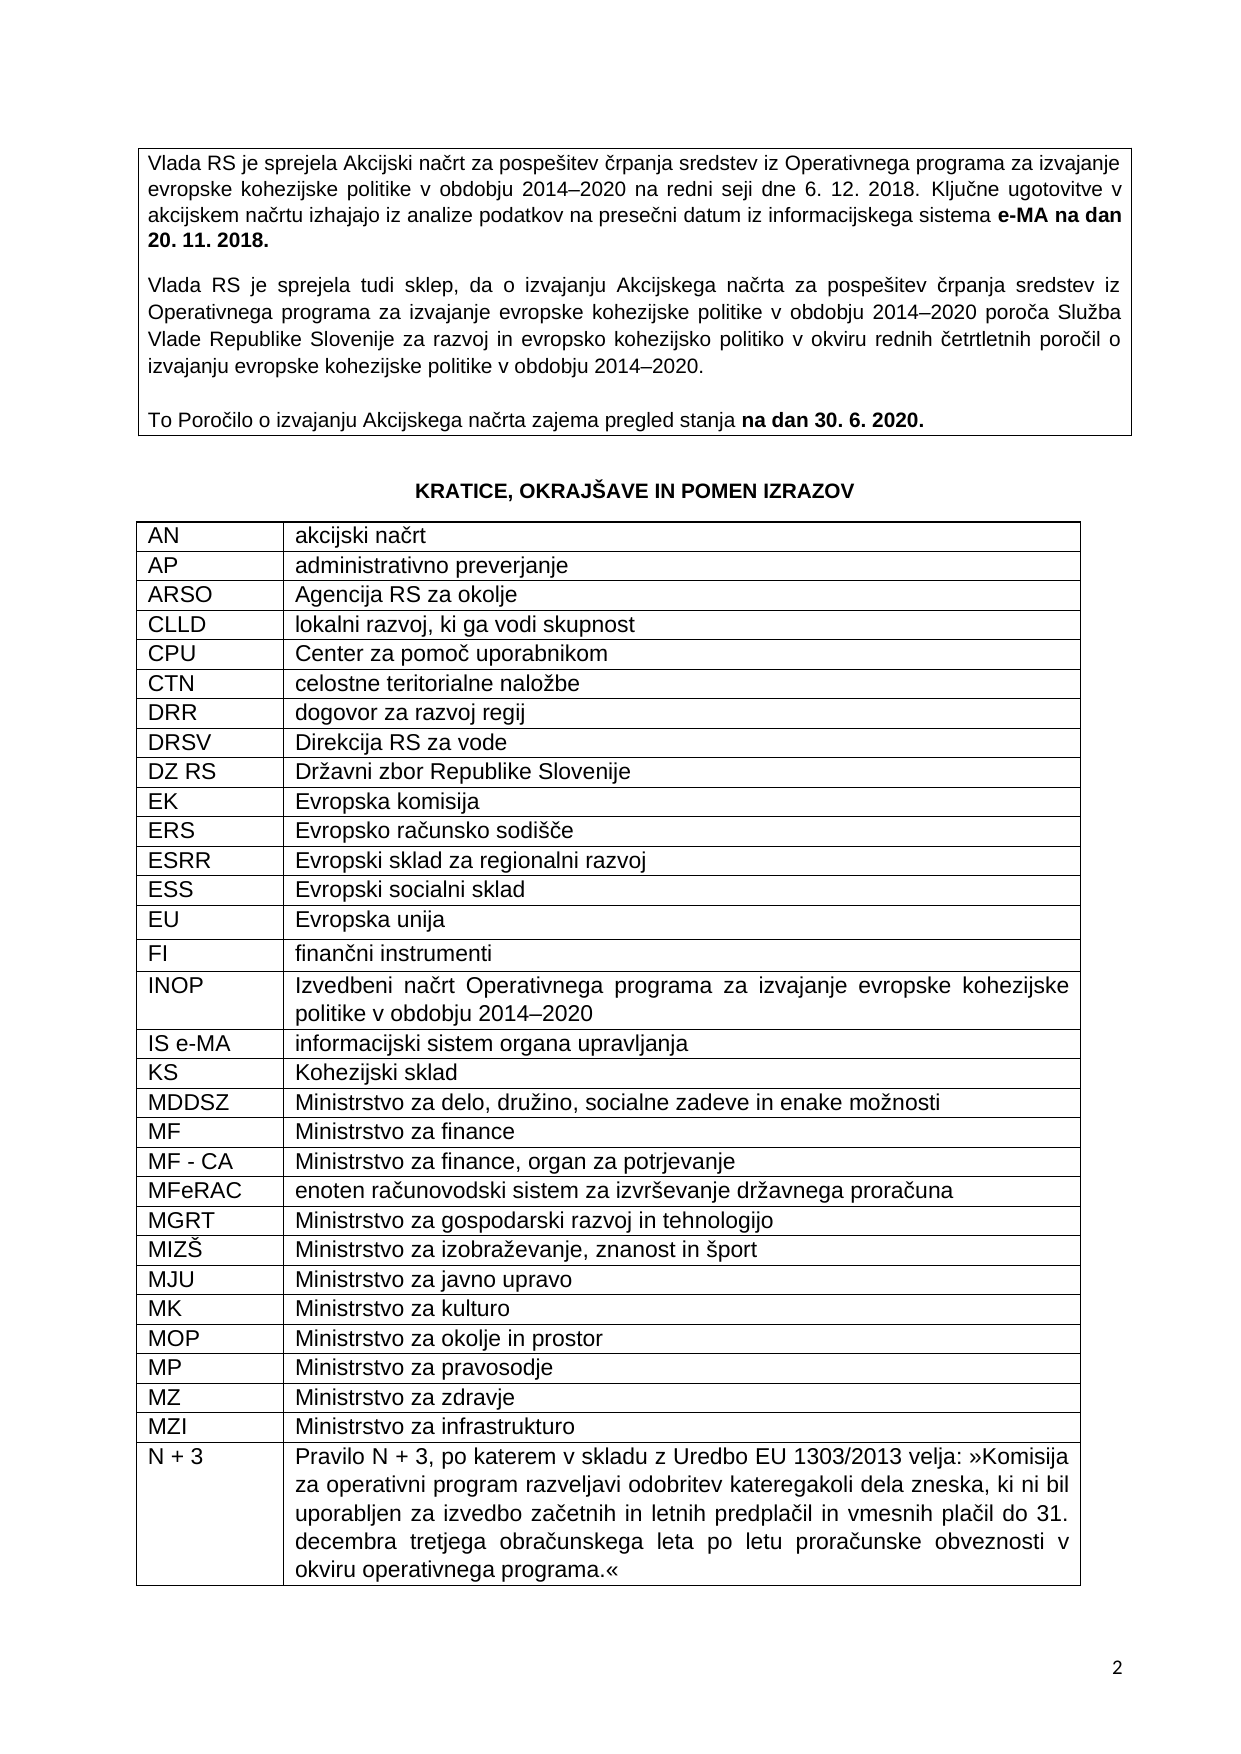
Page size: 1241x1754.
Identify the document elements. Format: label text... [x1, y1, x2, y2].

table_cell lokalni razvoj, ki ga vodi skupnost [284, 611, 1080, 639]
table_cell MF - CA [137, 1148, 283, 1176]
table_cell Ministrstvo za infrastrukturo [284, 1413, 1080, 1442]
table_cell Ministrstvo za okolje in prostor [284, 1325, 1080, 1353]
table_cell Ministrstvo za zdravje [284, 1384, 1080, 1412]
table_cell Direkcija RS za vode [284, 729, 1080, 757]
table_cell Ministrstvo za gospodarski razvoj in tehnologijo [284, 1207, 1080, 1235]
table_cell Evropski sklad za regionalni razvoj [284, 847, 1080, 875]
table_cell MDDSZ [137, 1089, 283, 1117]
table_cell finančni instrumenti [284, 940, 1080, 971]
text To Poročilo o izvajanju Akcijskega načrta zajema pregled stanja na dan 30. 6. 2020. [139, 403, 1131, 435]
table_cell FI [137, 940, 283, 971]
table_cell informacijski sistem organa upravljanja [284, 1030, 1080, 1058]
table_cell Ministrstvo za finance, organ za potrjevanje [284, 1148, 1080, 1176]
table_cell KS [137, 1059, 283, 1088]
table_cell Ministrstvo za javno upravo [284, 1266, 1080, 1294]
table_cell Ministrstvo za izobraževanje, znanost in šport [284, 1236, 1080, 1265]
table_cell MJU [137, 1266, 283, 1294]
table_cell Ministrstvo za delo, družino, socialne zadeve in enake možnosti [284, 1089, 1080, 1117]
table_cell MZI [137, 1413, 283, 1442]
table_cell CPU [137, 640, 283, 669]
table_cell administrativno preverjanje [284, 552, 1080, 580]
table_cell MF [137, 1118, 283, 1147]
table_header AN [137, 523, 283, 551]
table_cell Evropska komisija [284, 788, 1080, 816]
table_cell Evropsko računsko sodišče [284, 817, 1080, 846]
table_cell Evropska unija [284, 906, 1080, 939]
table_cell MOP [137, 1325, 283, 1353]
table_cell celostne teritorialne naložbe [284, 670, 1080, 698]
table_cell Pravilo N + 3, po katerem v skladu z Uredbo EU 1303/2013 velja: »Komisija za operativni program razveljavi odobritev kateregakoli dela zneska, ki ni bil uporabljen za izvedbo začetnih in letnih predplačil in vmesnih plačil do 31. decembra tretjega obračunskega leta po letu proračunske obveznosti v okviru operativnega programa.« [284, 1443, 1080, 1585]
table_cell AP [137, 552, 283, 580]
table_cell MP [137, 1354, 283, 1383]
table_cell Ministrstvo za kulturo [284, 1295, 1080, 1324]
table_cell Državni zbor Republike Slovenije [284, 758, 1080, 787]
table_cell INOP [137, 972, 283, 1029]
text Vlada RS je sprejela tudi sklep, da o izvajanju Akcijskega načrta za pospešitev črpanja sredstev iz Operativnega programa za izvajanje evropske kohezijske politike v obdobju 2014–2020 poroča Služba Vlade Republike Slovenije za razvoj in evropsko kohezijsko politiko v okviru rednih četrtletnih poročil o izvajanju evropske kohezijske politike v obdobju 2014–2020. [139, 268, 1131, 379]
table_cell MK [137, 1295, 283, 1324]
table_cell Ministrstvo za pravosodje [284, 1354, 1080, 1383]
text KRATICE, OKRAJŠAVE IN POMEN IZRAZOV [148, 479, 1122, 503]
table_cell ESRR [137, 847, 283, 875]
table_cell CTN [137, 670, 283, 698]
text Vlada RS je sprejela Akcijski načrt za pospešitev črpanja sredstev iz Operativnega programa za izvajanje evropske kohezijske politike v obdobju 2014–2020 na redni seji dne 6. 12. 2018. Ključne ugotovitve v akcijskem načrtu izhajajo iz analize podatkov na presečni datum iz informacijskega sistema e-MA na dan 20. 11. 2018. [139, 149, 1131, 252]
table_header akcijski načrt [284, 523, 1080, 551]
table_cell Center za pomoč uporabnikom [284, 640, 1080, 669]
table_cell DZ RS [137, 758, 283, 787]
table_cell DRR [137, 699, 283, 728]
table_cell EU [137, 906, 283, 939]
table_cell dogovor za razvoj regij [284, 699, 1080, 728]
table_cell MIZŠ [137, 1236, 283, 1265]
table_cell MGRT [137, 1207, 283, 1235]
table_cell enoten računovodski sistem za izvrševanje državnega proračuna [284, 1177, 1080, 1206]
table_cell Kohezijski sklad [284, 1059, 1080, 1088]
table_cell MZ [137, 1384, 283, 1412]
table_cell ERS [137, 817, 283, 846]
table_cell EK [137, 788, 283, 816]
table_cell ESS [137, 876, 283, 904]
table_cell IS e-MA [137, 1030, 283, 1058]
table_cell Agencija RS za okolje [284, 581, 1080, 610]
table_cell MFeRAC [137, 1177, 283, 1206]
table_cell Ministrstvo za finance [284, 1118, 1080, 1147]
table_cell Izvedbeni načrt Operativnega programa za izvajanje evropske kohezijske politike v obdobju 2014–2020 [284, 972, 1080, 1029]
table_cell CLLD [137, 611, 283, 639]
table_cell N + 3 [137, 1443, 283, 1585]
table_cell Evropski socialni sklad [284, 876, 1080, 904]
table_cell ARSO [137, 581, 283, 610]
table_cell DRSV [137, 729, 283, 757]
